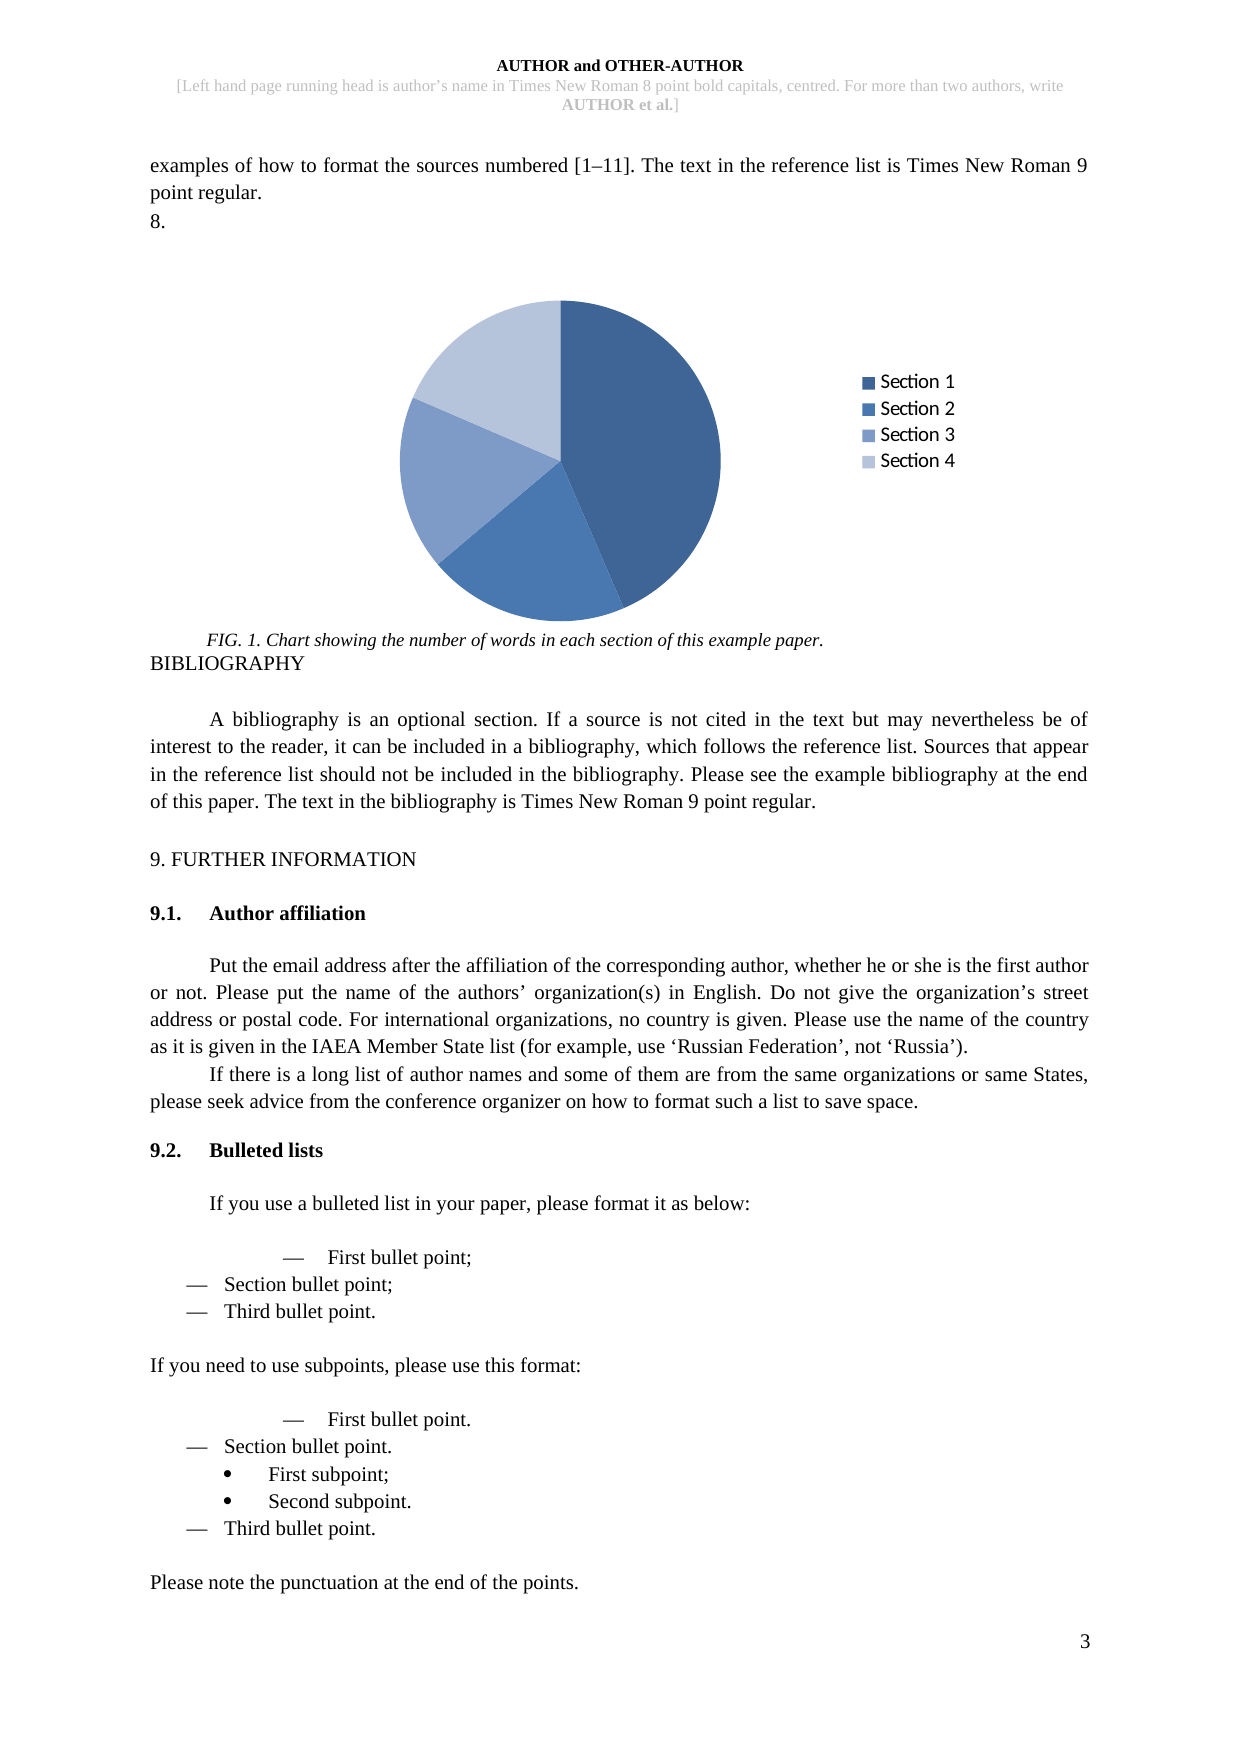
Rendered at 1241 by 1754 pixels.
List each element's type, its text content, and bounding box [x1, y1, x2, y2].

subtitle Further information [150, 842, 1090, 871]
text If you need to use subpoints, please use this format: [150, 1350, 1090, 1377]
text A bibliography is an optional section. If a source is not cited in the text but may nevertheless be of interest to the reader, it can be included in a bibliography, which follows the reference list. Sources that appear in the reference list should not be included in the bibliography. Please see the example bibliography at the end of this paper. The text in the bibliography is Times New Roman 9 point regular. [150, 704, 1090, 813]
list First subpoint; [224, 1458, 1090, 1486]
subtitle Author affiliation [150, 900, 1090, 925]
text If you use a bulleted list in your paper, please format it as below: [150, 1188, 1090, 1215]
text Please note the punctuation at the end of the points. [150, 1567, 1090, 1594]
list First bullet point. [224, 1404, 1090, 1431]
list Third bullet point. [186, 1296, 1090, 1323]
subtitle BIBLIOGRAPHY [150, 204, 1090, 675]
list First bullet point; [224, 1242, 1090, 1269]
list Third bullet point. [186, 1513, 1090, 1540]
text Put the email address after the affiliation of the corresponding author, whether he or she is the first author or not. Please put the name of the authors’ organization(s) in English. Do not give the organization’s street address or postal code. For international organizations, no country is given. Please use the name of the country as it is given in the IAEA Member State list (for example, use ‘Russian Federation’, not ‘Russia’). [150, 950, 1090, 1058]
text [150, 150, 1090, 204]
list Section bullet point. [186, 1431, 1090, 1458]
text If there is a long list of author names and some of them are from the same organizations or same States, please seek advice from the conference organizer on how to format such a list to save space. [150, 1058, 1090, 1113]
subtitle Bulleted lists [150, 1138, 1090, 1163]
list Second subpoint. [224, 1486, 1090, 1513]
list Section bullet point; [186, 1269, 1090, 1296]
